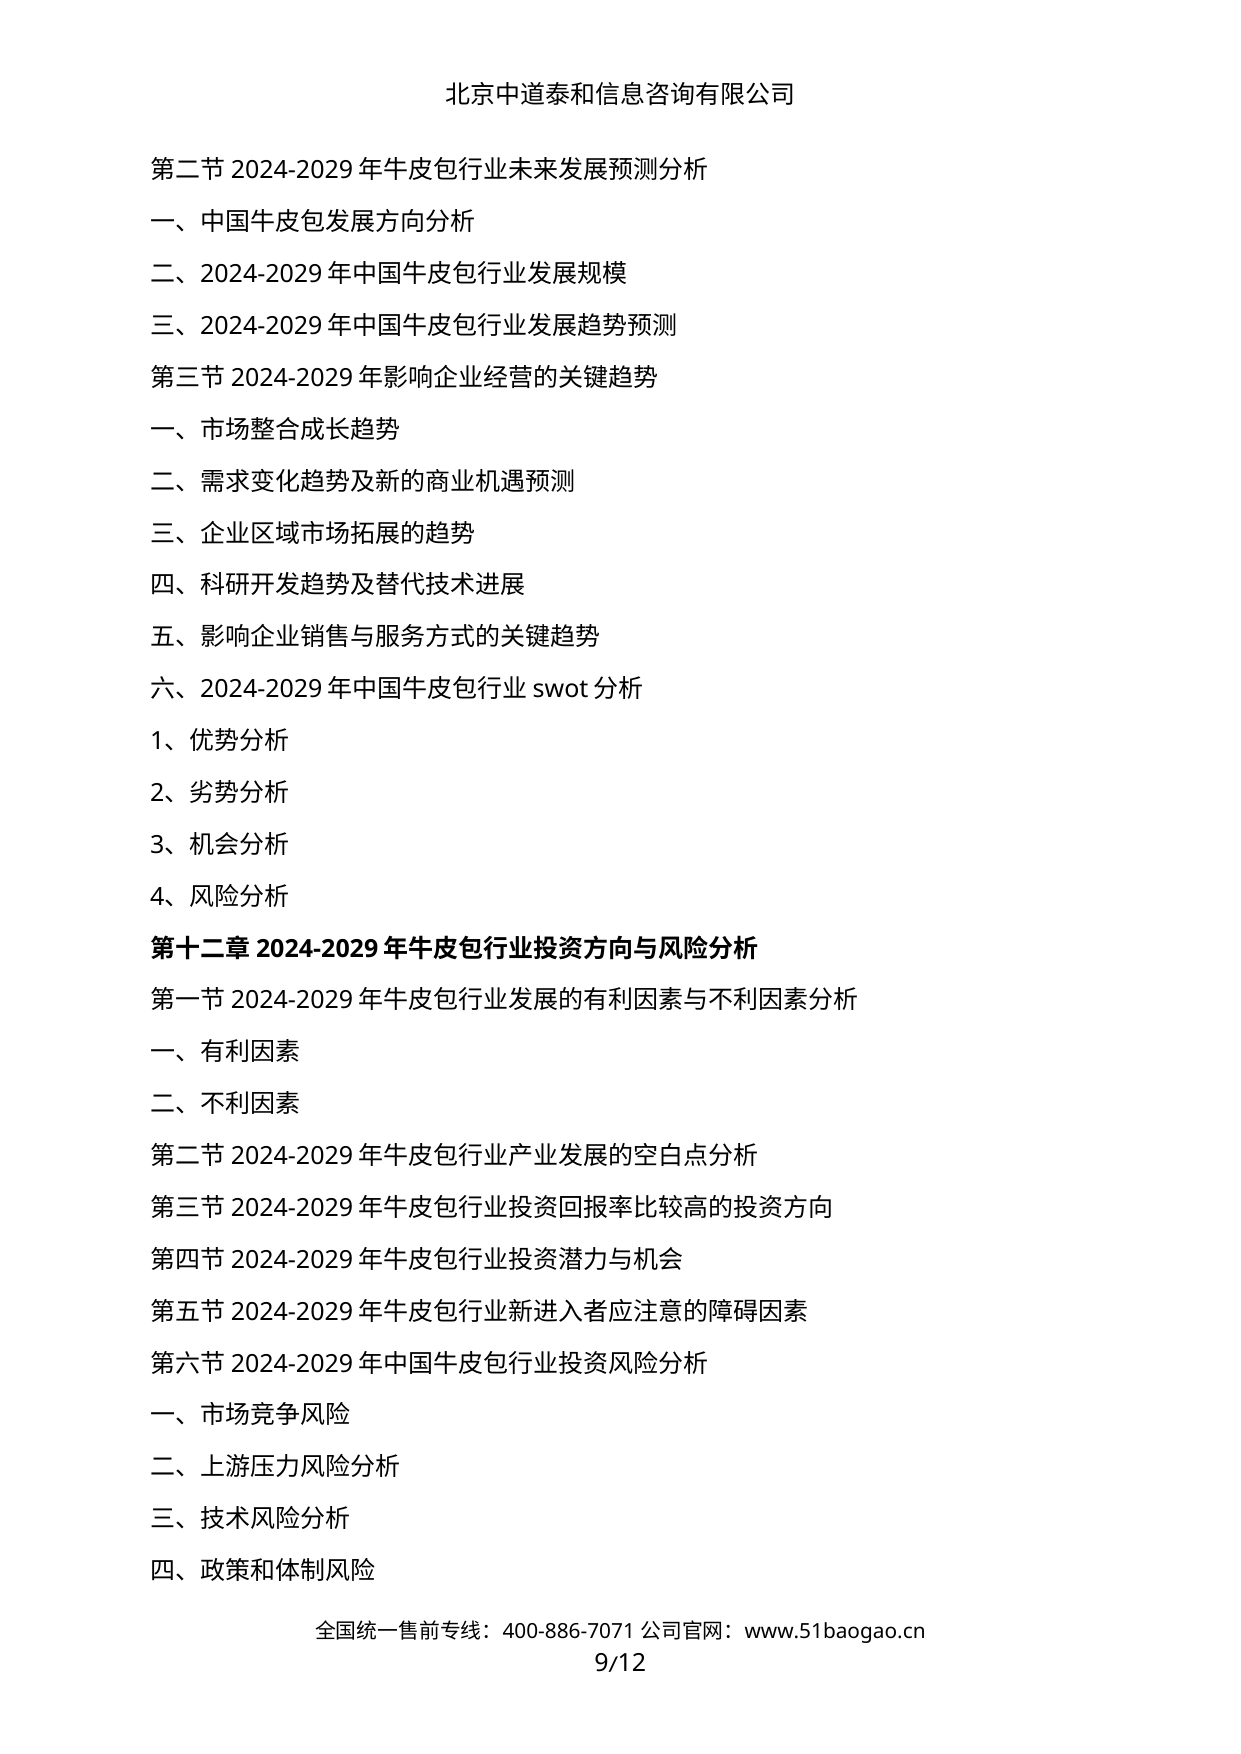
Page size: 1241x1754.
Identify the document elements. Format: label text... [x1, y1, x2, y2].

text 第二节 2024-2029年牛皮包行业未来发展预测分析 [150, 150, 1090, 186]
text 三、技术风险分析 [150, 1499, 1090, 1535]
text 四、政策和体制风险 [150, 1551, 1090, 1587]
text 一、有利因素 [150, 1032, 1090, 1068]
text 二、不利因素 [150, 1084, 1090, 1120]
text 第三节 2024-2029年影响企业经营的关键趋势 [150, 357, 1090, 394]
text 1、优势分析 [150, 721, 1090, 757]
text 三、2024-2029年中国牛皮包行业发展趋势预测 [150, 306, 1090, 342]
text 二、上游压力风险分析 [150, 1447, 1090, 1483]
text 2、劣势分析 [150, 772, 1090, 809]
text 第六节 2024-2029年中国牛皮包行业投资风险分析 [150, 1343, 1090, 1379]
text 一、市场竞争风险 [150, 1395, 1090, 1431]
text 第一节 2024-2029年牛皮包行业发展的有利因素与不利因素分析 [150, 980, 1090, 1016]
text 四、科研开发趋势及替代技术进展 [150, 565, 1090, 601]
text 第十二章 2024-2029年牛皮包行业投资方向与风险分析 [150, 928, 1090, 964]
text 4、风险分析 [150, 876, 1090, 912]
text 五、影响企业销售与服务方式的关键趋势 [150, 617, 1090, 653]
text 二、2024-2029年中国牛皮包行业发展规模 [150, 254, 1090, 290]
text 一、中国牛皮包发展方向分析 [150, 202, 1090, 238]
text 第四节 2024-2029年牛皮包行业投资潜力与机会 [150, 1239, 1090, 1276]
text 第二节 2024-2029年牛皮包行业产业发展的空白点分析 [150, 1136, 1090, 1172]
text 第五节 2024-2029年牛皮包行业新进入者应注意的障碍因素 [150, 1291, 1090, 1327]
text 一、市场整合成长趋势 [150, 409, 1090, 446]
text 第三节 2024-2029年牛皮包行业投资回报率比较高的投资方向 [150, 1187, 1090, 1224]
text 六、2024-2029年中国牛皮包行业swot分析 [150, 669, 1090, 705]
text 三、企业区域市场拓展的趋势 [150, 513, 1090, 549]
text 3、机会分析 [150, 824, 1090, 861]
text 二、需求变化趋势及新的商业机遇预测 [150, 461, 1090, 497]
